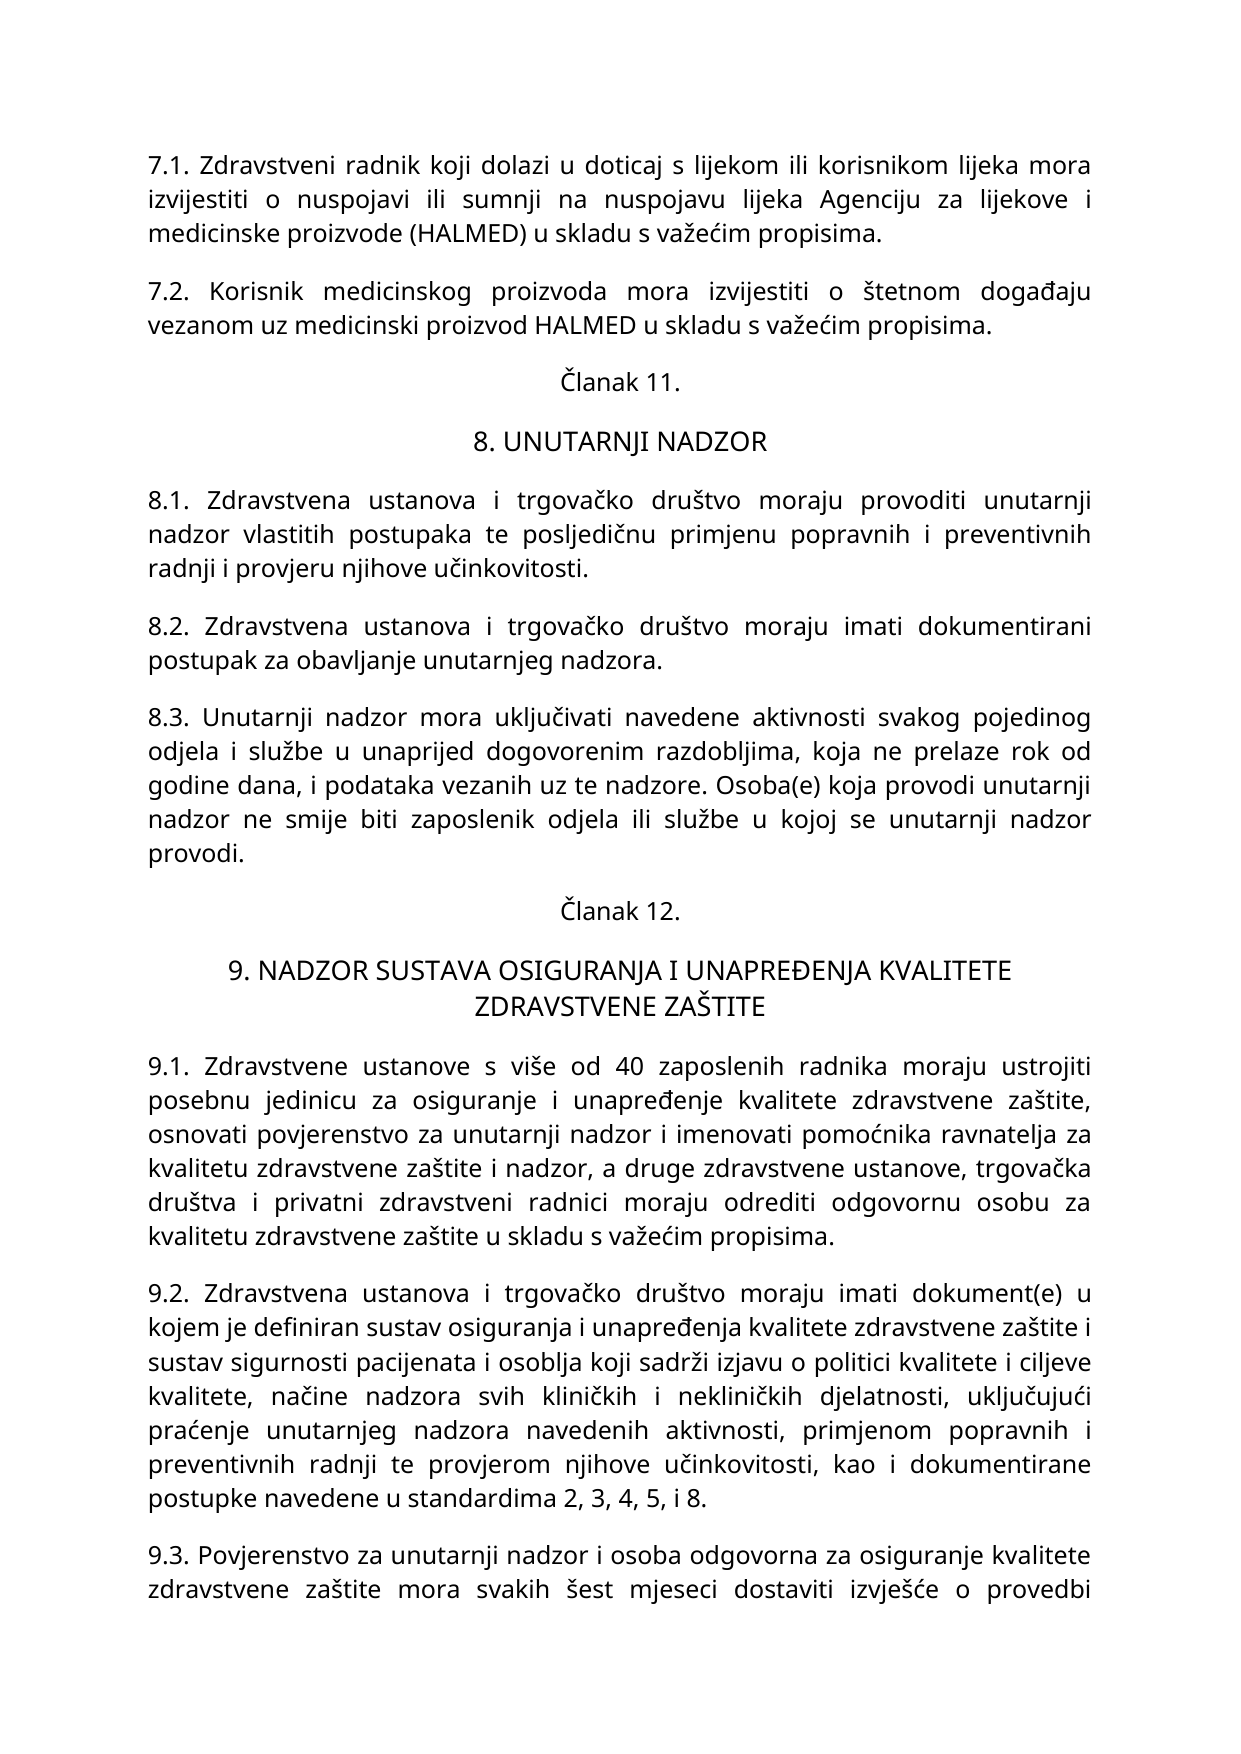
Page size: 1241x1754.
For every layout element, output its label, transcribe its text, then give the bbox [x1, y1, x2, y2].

text Članak 11. [148, 365, 1093, 399]
text 8. UNUTARNJI NADZOR [148, 422, 1093, 459]
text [148, 1538, 1093, 1606]
text 8.1. Zdravstvena ustanova i trgovačko društvo moraju provoditi unutarnji nadzor vlastitih postupaka te posljedičnu primjenu popravnih i preventivnih radnji i provjeru njihove učinkovitosti. [148, 483, 1093, 585]
text 7.2. Korisnik medicinskog proizvoda mora izvijestiti o štetnom događaju vezanom uz medicinski proizvod HALMED u skladu s važećim propisima. [148, 273, 1093, 341]
text 9.2. Zdravstvena ustanova i trgovačko društvo moraju imati dokument(e) u kojem je definiran sustav osiguranja i unapređenja kvalitete zdravstvene zaštite i sustav sigurnosti pacijenata i osoblja koji sadrži izjavu o politici kvalitete i ciljeve kvalitete, načine nadzora svih kliničkih i nekliničkih djelatnosti, uključujući praćenje unutarnjeg nadzora navedenih aktivnosti, primjenom popravnih i preventivnih radnji te provjerom njihove učinkovitosti, kao i dokumentirane postupke navedene u standardima 2, 3, 4, 5, i 8. [148, 1276, 1093, 1514]
text 7.1. Zdravstveni radnik koji dolazi u doticaj s lijekom ili korisnikom lijeka mora izvijestiti o nuspojavi ili sumnji na nuspojavu lijeka Agenciju za lijekove i medicinske proizvode (HALMED) u skladu s važećim propisima. [148, 148, 1093, 250]
text 9. NADZOR SUSTAVA OSIGURANJA I UNAPREĐENJA KVALITETE ZDRAVSTVENE ZAŠTITE [148, 951, 1093, 1025]
text 9.1. Zdravstvene ustanove s više od 40 zaposlenih radnika moraju ustrojiti posebnu jedinicu za osiguranje i unapređenje kvalitete zdravstvene zaštite, osnovati povjerenstvo za unutarnji nadzor i imenovati pomoćnika ravnatelja za kvalitetu zdravstvene zaštite i nadzor, a druge zdravstvene ustanove, trgovačka društva i privatni zdravstveni radnici moraju odrediti odgovornu osobu za kvalitetu zdravstvene zaštite u skladu s važećim propisima. [148, 1048, 1093, 1253]
text 8.2. Zdravstvena ustanova i trgovačko društvo moraju imati dokumentirani postupak za obavljanje unutarnjeg nadzora. [148, 608, 1093, 676]
text Članak 12. [148, 893, 1093, 928]
text 8.3. Unutarnji nadzor mora uključivati navedene aktivnosti svakog pojedinog odjela i službe u unaprijed dogovorenim razdobljima, koja ne prelaze rok od godine dana, i podataka vezanih uz te nadzore. Osoba(e) koja provodi unutarnji nadzor ne smije biti zaposlenik odjela ili službe u kojoj se unutarnji nadzor provodi. [148, 700, 1093, 870]
